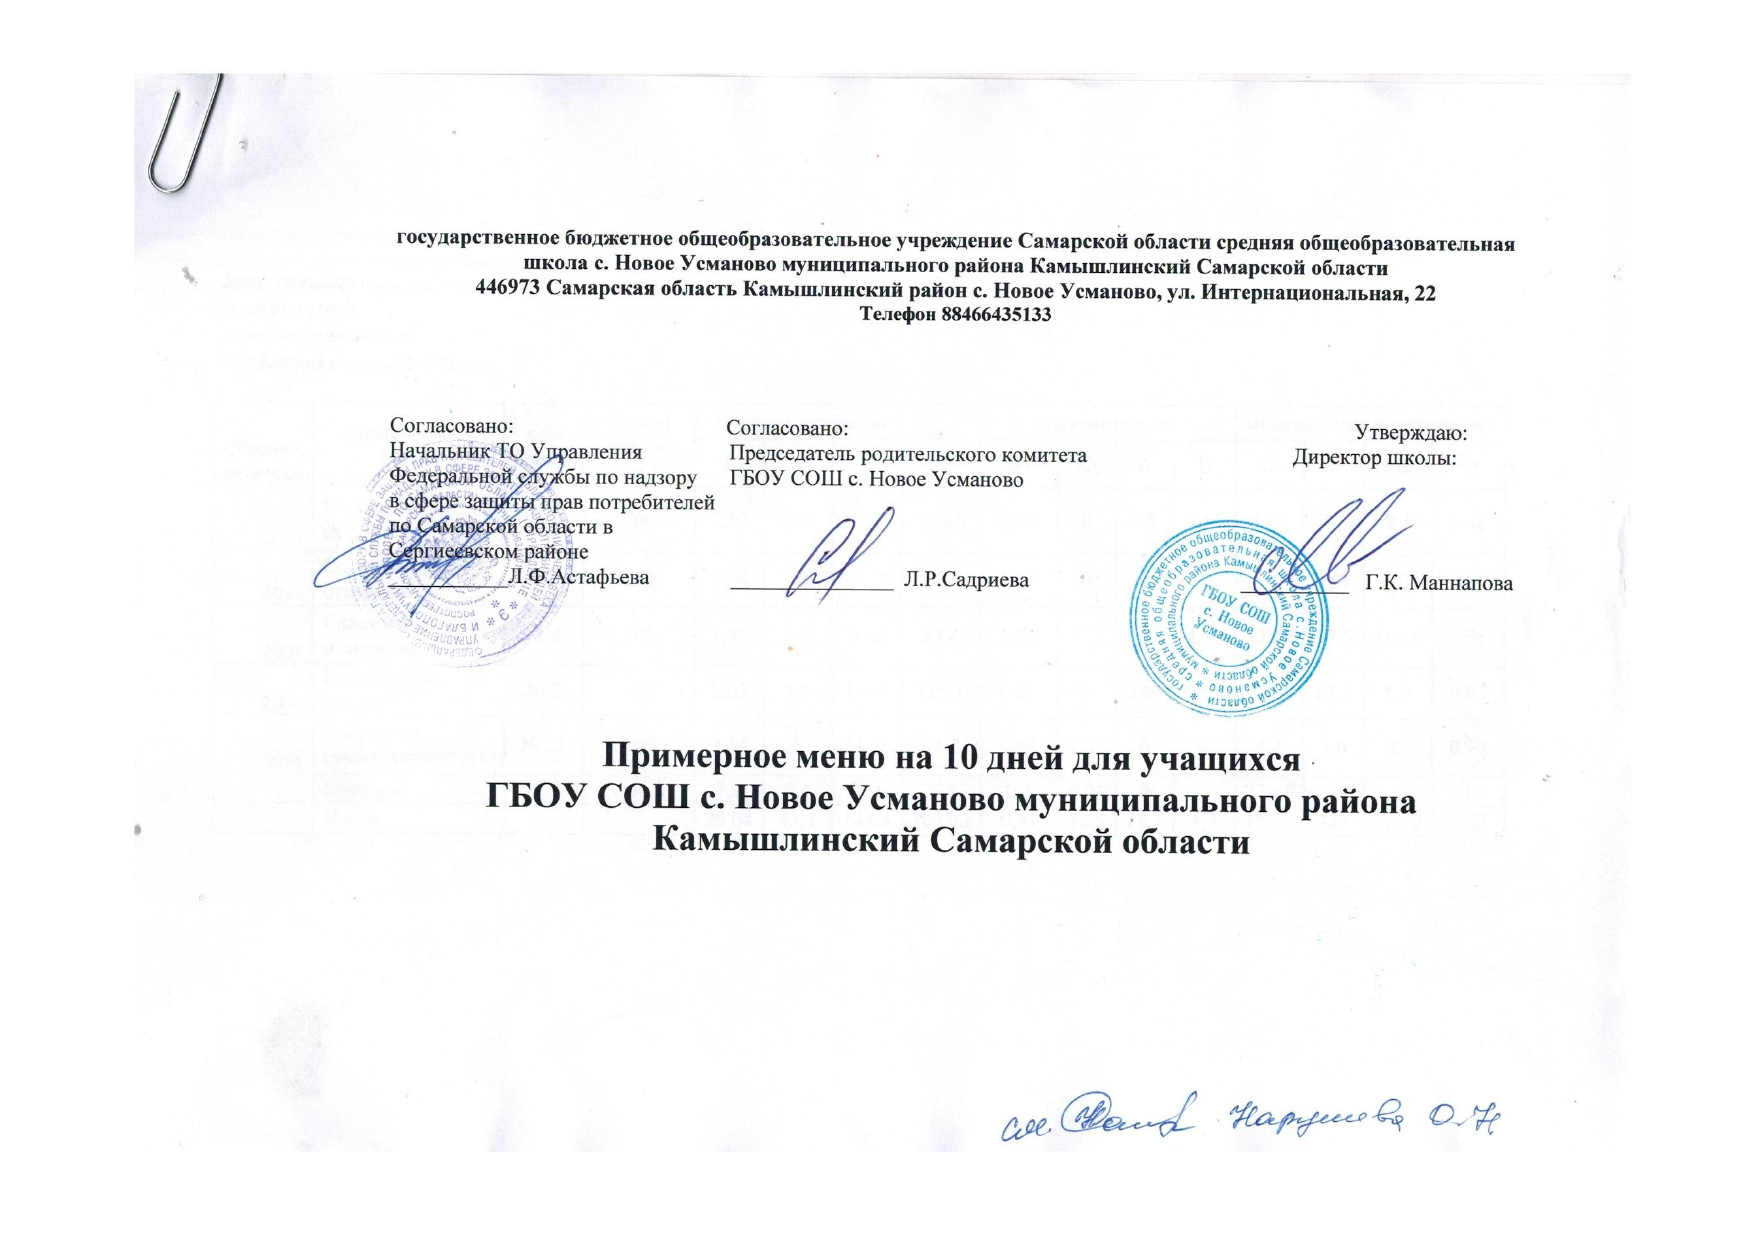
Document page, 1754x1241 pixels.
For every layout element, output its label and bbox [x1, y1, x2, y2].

picture [118, 59, 1646, 1152]
